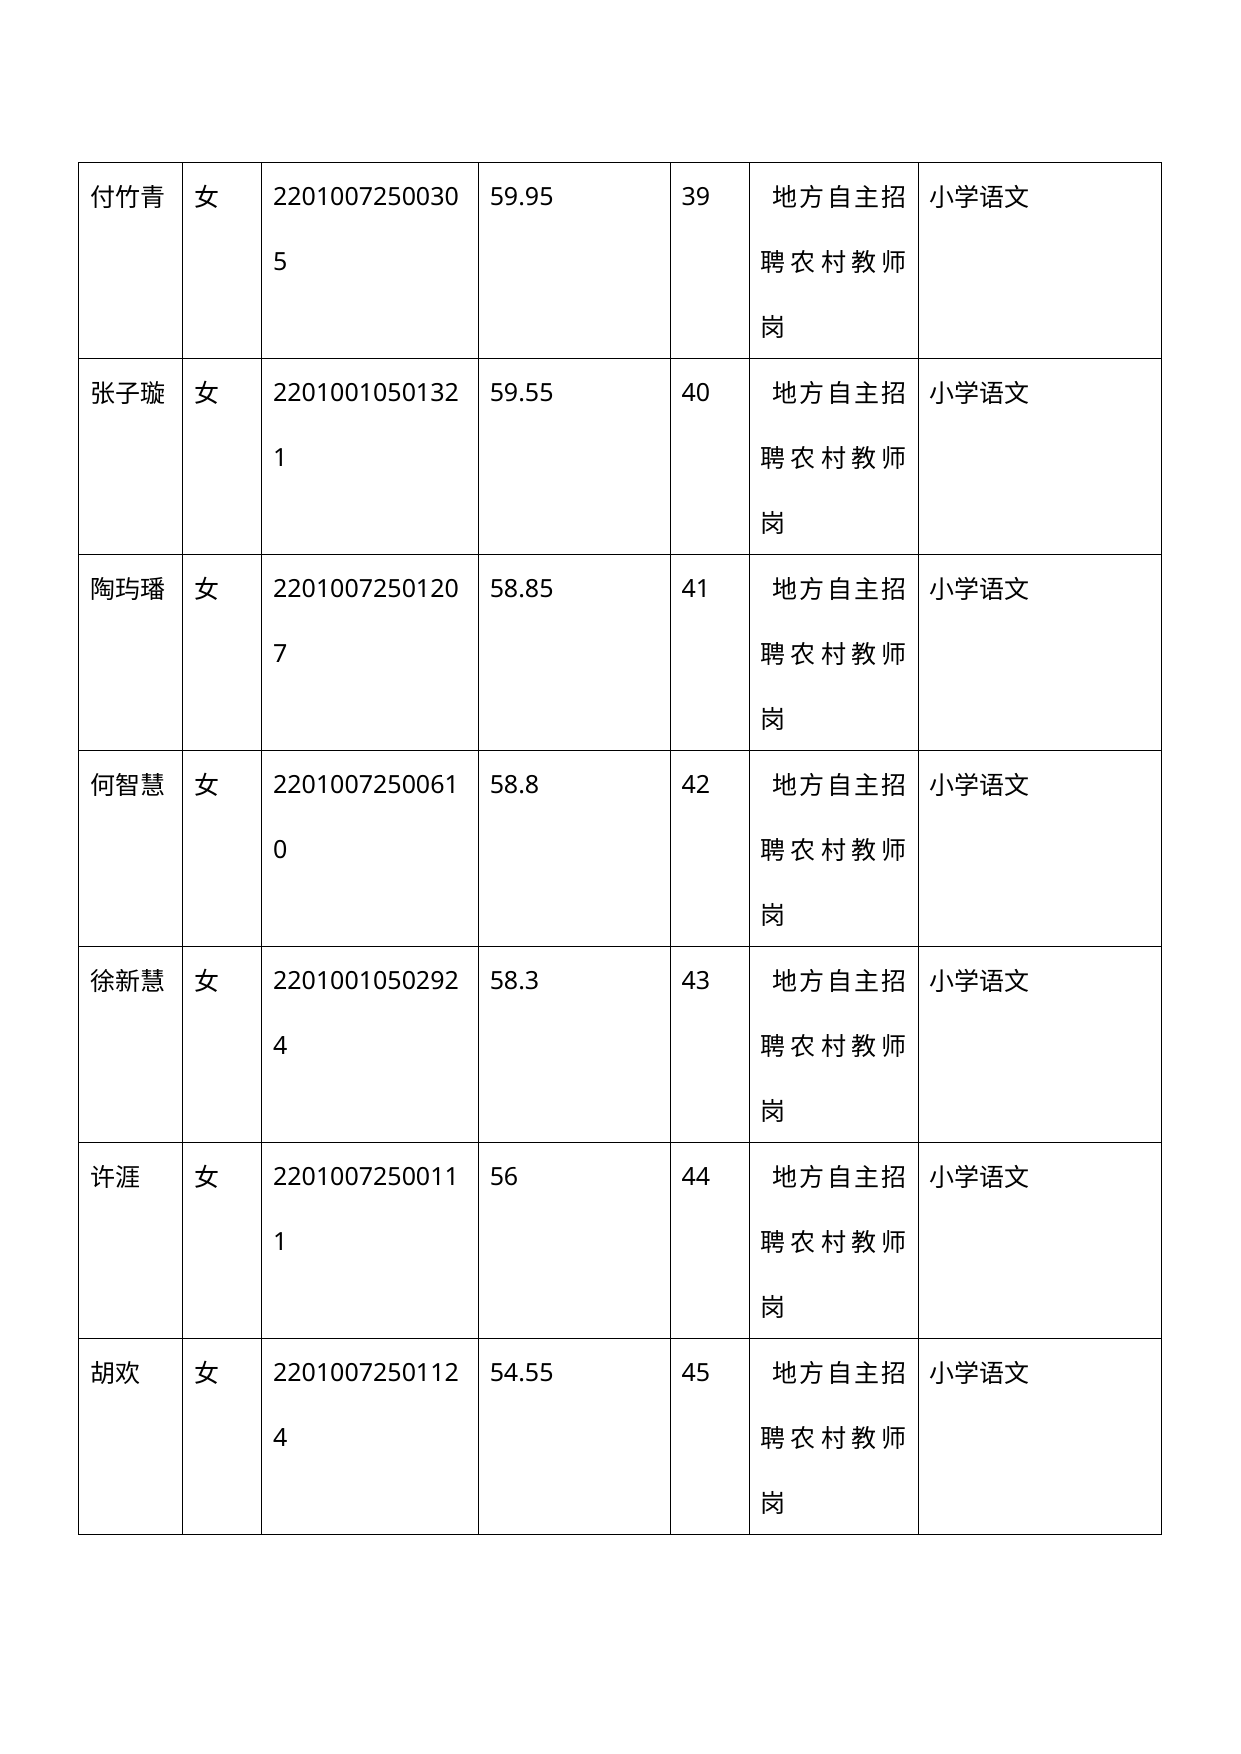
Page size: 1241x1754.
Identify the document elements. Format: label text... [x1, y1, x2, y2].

table_cell 小学语文 [919, 555, 1161, 750]
table_cell 女 [183, 751, 261, 946]
table_cell 何智慧 [79, 751, 182, 946]
table_cell 陶玙璠 [79, 555, 182, 750]
table_cell 地方自主招聘农村教师岗 [750, 947, 918, 1142]
table_cell 许涯 [79, 1143, 182, 1338]
table_cell 女 [183, 555, 261, 750]
table_cell 小学语文 [919, 1339, 1161, 1534]
table_cell 43 [671, 947, 749, 1142]
table_cell 22010072501207 [262, 555, 478, 750]
table_cell 59.95 [479, 163, 670, 358]
table_cell 58.3 [479, 947, 670, 1142]
table_cell 地方自主招聘农村教师岗 [750, 751, 918, 946]
table_cell 小学语文 [919, 751, 1161, 946]
table_cell 58.85 [479, 555, 670, 750]
table_cell 地方自主招聘农村教师岗 [750, 1339, 918, 1534]
table_cell 42 [671, 751, 749, 946]
table_cell 58.8 [479, 751, 670, 946]
table_cell 39 [671, 163, 749, 358]
table_cell 地方自主招聘农村教师岗 [750, 555, 918, 750]
table_cell 女 [183, 163, 261, 358]
table_cell 22010072500305 [262, 163, 478, 358]
table_cell 22010072500111 [262, 1143, 478, 1338]
table_cell 胡欢 [79, 1339, 182, 1534]
table_cell 22010072500610 [262, 751, 478, 946]
table_cell 22010010502924 [262, 947, 478, 1142]
table_cell 地方自主招聘农村教师岗 [750, 163, 918, 358]
table_cell 56 [479, 1143, 670, 1338]
table_cell 22010010501321 [262, 359, 478, 554]
table_cell 59.55 [479, 359, 670, 554]
table_cell 小学语文 [919, 359, 1161, 554]
table_cell 张子璇 [79, 359, 182, 554]
table_cell 徐新慧 [79, 947, 182, 1142]
table_cell 小学语文 [919, 1143, 1161, 1338]
table_cell 小学语文 [919, 163, 1161, 358]
table_cell 40 [671, 359, 749, 554]
table_cell 45 [671, 1339, 749, 1534]
table_cell 付竹青 [79, 163, 182, 358]
table_cell 41 [671, 555, 749, 750]
table_cell 女 [183, 1143, 261, 1338]
table_cell 女 [183, 947, 261, 1142]
table_cell 地方自主招聘农村教师岗 [750, 359, 918, 554]
table_cell 54.55 [479, 1339, 670, 1534]
table_cell 22010072501124 [262, 1339, 478, 1534]
table_cell 女 [183, 359, 261, 554]
table_cell 女 [183, 1339, 261, 1534]
table_cell 44 [671, 1143, 749, 1338]
table_cell 小学语文 [919, 947, 1161, 1142]
table_cell 地方自主招聘农村教师岗 [750, 1143, 918, 1338]
